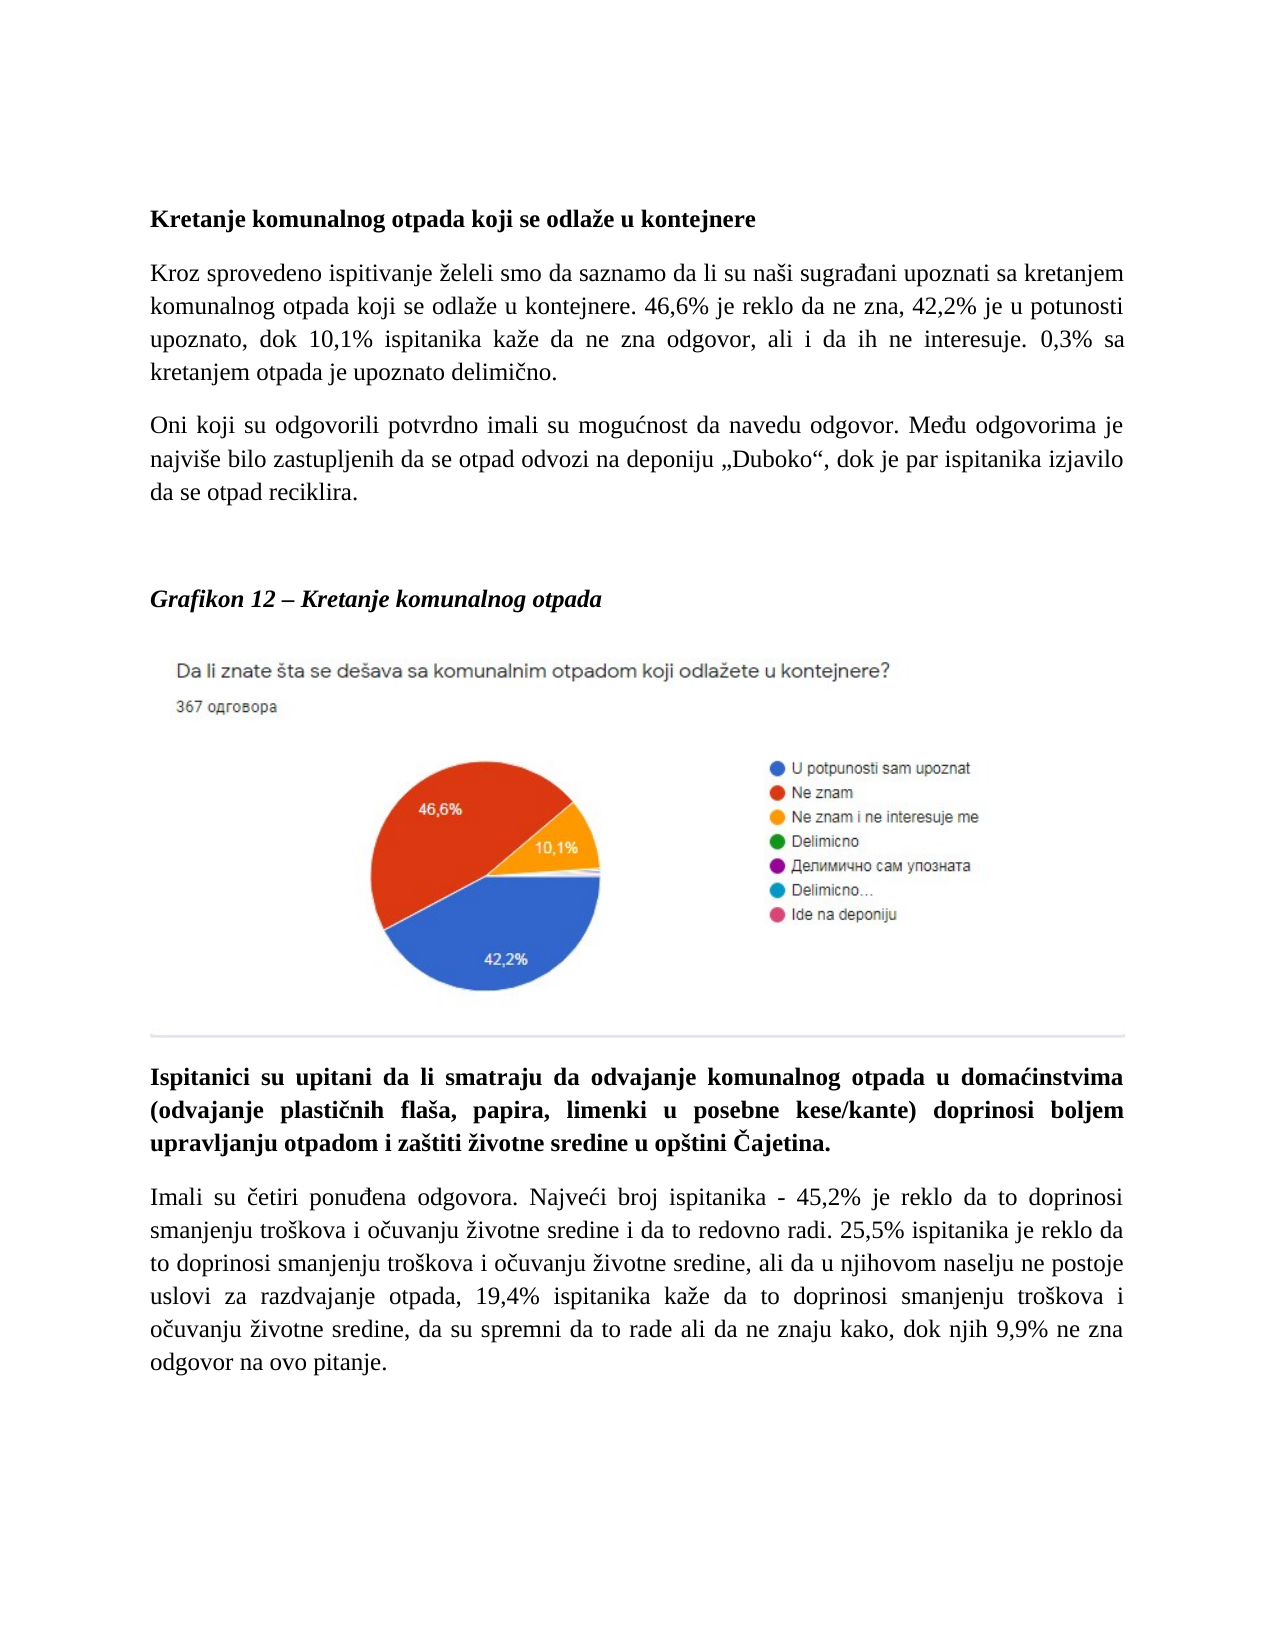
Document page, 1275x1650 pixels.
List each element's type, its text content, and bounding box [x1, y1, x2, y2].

text Ispitanici su upitani da li smatraju da odvajanje komunalnog otpada u domaćinstvima (odvajanje plastičnih flaša, papira, limenki u posebne kese/kante) doprinosi boljem upravljanju otpadom i zaštiti životne sredine u opštini Čajetina. [150, 1062, 1125, 1157]
text Grafikon 12 – Kretanje komunalnog otpada [150, 584, 1125, 613]
text Kretanje komunalnog otpada koji se odlaže u kontejnere [150, 204, 1125, 233]
picture [150, 638, 1125, 1038]
text Kroz sprovedeno ispitivanje želeli smo da saznamo da li su naši sugrađani upoznati sa kretanjem komunalnog otpada koji se odlaže u kontejnere. 46,6% je reklo da ne zna, 42,2% je u potunosti upoznato, dok 10,1% ispitanika kaže da ne zna odgovor, ali i da ih ne interesuje. 0,3% sa kretanjem otpada je upoznato delimično. [150, 258, 1125, 386]
text Imali su četiri ponuđena odgovora. Najveći broj ispitanika - 45,2% je reklo da to doprinosi smanjenju troškova i očuvanju životne sredine i da to redovno radi. 25,5% ispitanika je reklo da to doprinosi smanjenju troškova i očuvanju životne sredine, ali da u njihovom naselju ne postoje uslovi za razdvajanje otpada, 19,4% ispitanika kaže da to doprinosi smanjenju troškova i očuvanju životne sredine, da su spremni da to rade ali da ne znaju kako, dok njih 9,9% ne zna odgovor na ovo pitanje. [150, 1182, 1125, 1376]
text Oni koji su odgovorili potvrdno imali su mogućnost da navedu odgovor. Među odgovorima je najviše bilo zastupljenih da se otpad odvozi na deponiju „Duboko“, dok je par ispitanika izjavilo da se otpad reciklira. [150, 411, 1125, 505]
